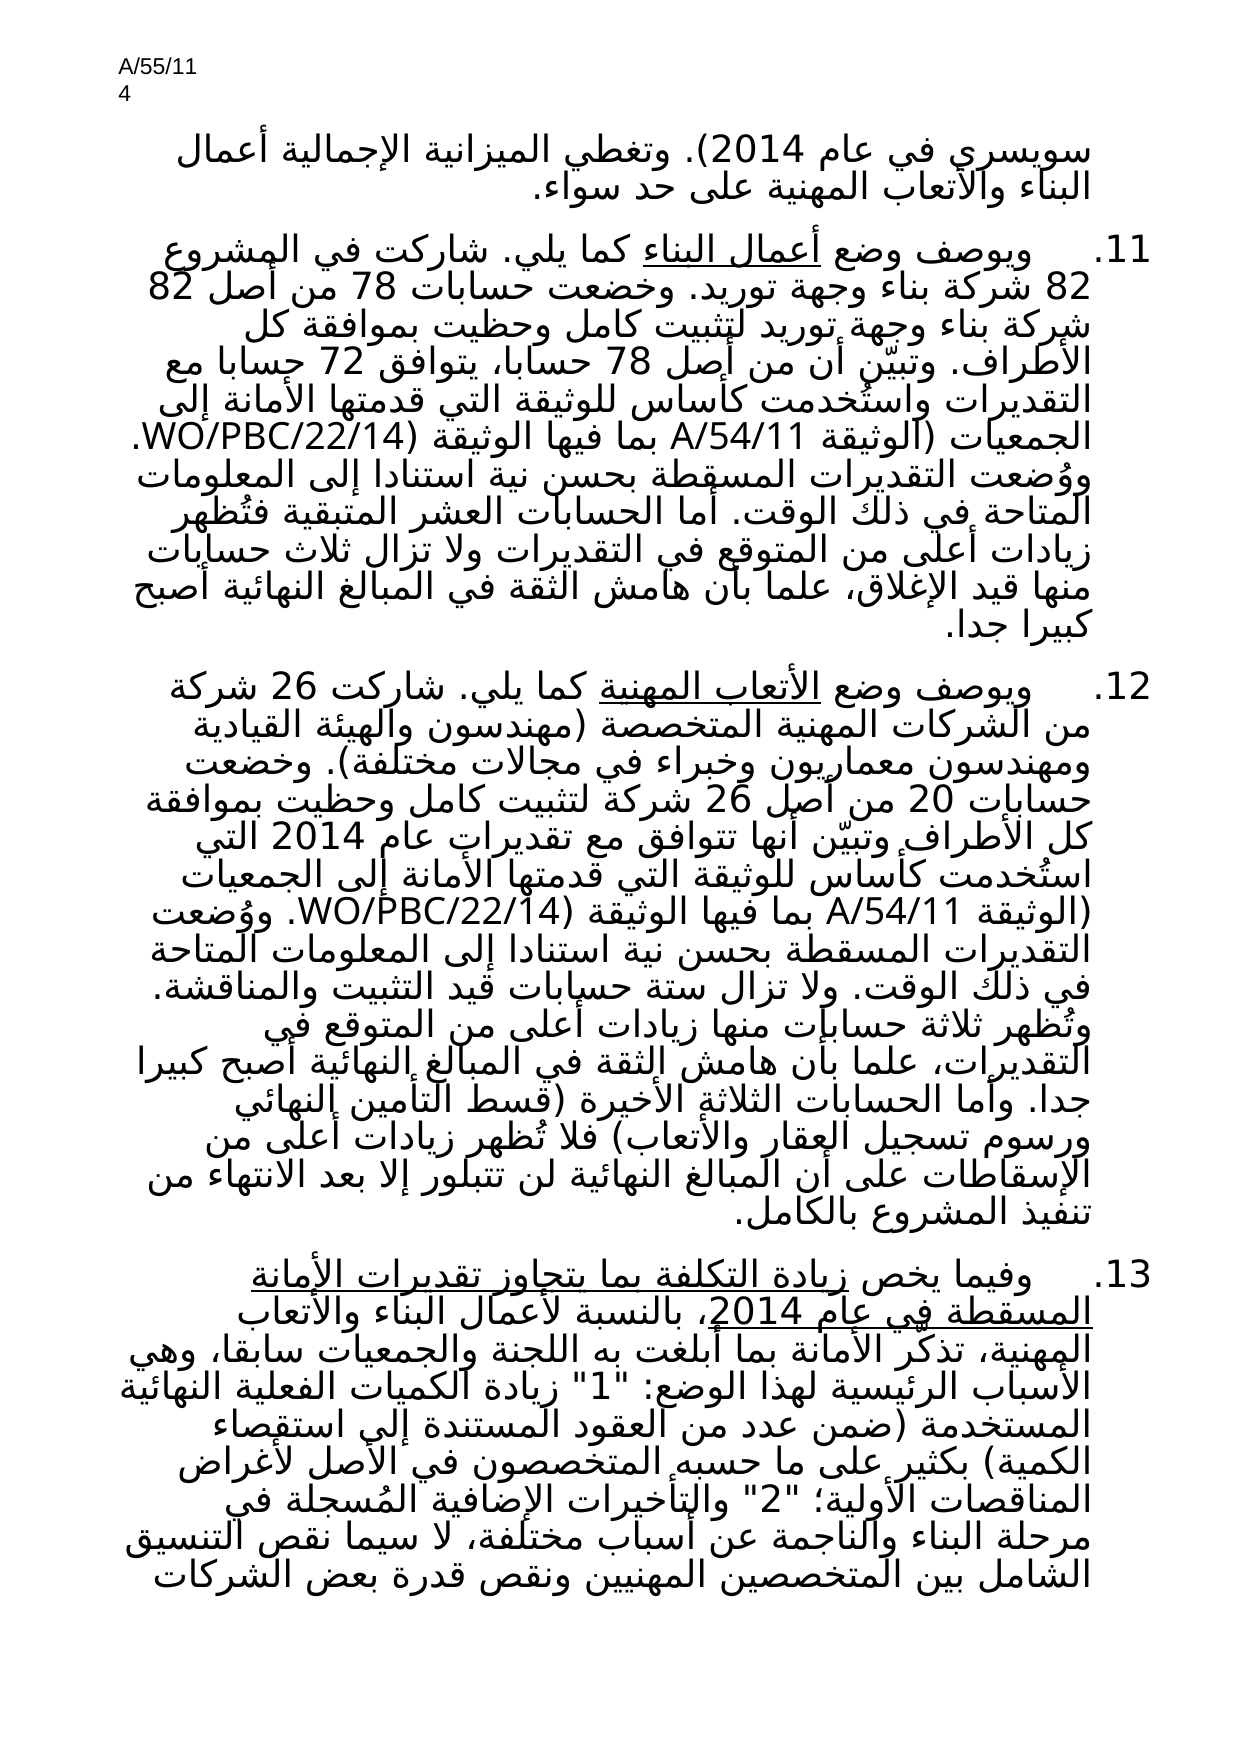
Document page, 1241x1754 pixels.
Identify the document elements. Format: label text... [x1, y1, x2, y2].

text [118, 1257, 1092, 1595]
text ويوصف وضع الأتعاب المهنية كما يلي. شاركت 26 شركة من الشركات المهنية المتخصصة (مهندسون والهيئة القيادية ومهندسون معماريون وخبراء في مجالات مختلفة). وخضعت حسابات 20 من أصل 26 شركة لتثبيت كامل وحظيت بموافقة كل الأطراف وتبيّن أنها تتوافق مع تقديرات عام 2014 التي استُخدمت كأساس للوثيقة التي قدمتها الأمانة إلى الجمعيات (الوثيقة A/54/11 بما فيها الوثيقة (WO/PBC/22/14. ووُضعت التقديرات المسقطة بحسن نية استنادا إلى المعلومات المتاحة في ذلك الوقت. ولا تزال ستة حسابات قيد التثبيت والمناقشة. وتُظهر ثلاثة حسابات منها زيادات أعلى من المتوقع في التقديرات، علما بأن هامش الثقة في المبالغ النهائية أصبح كبيرا جدا. وأما الحسابات الثلاثة الأخيرة (قسط التأمين النهائي ورسوم تسجيل العقار والأتعاب) فلا تُظهر زيادات أعلى من الإسقاطات على أن المبالغ النهائية لن تتبلور إلا بعد الانتهاء من تنفيذ المشروع بالكامل. [118, 670, 1092, 1232]
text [118, 132, 1092, 207]
text ويوصف وضع أعمال البناء كما يلي. شاركت في المشروع 82 شركة بناء وجهة توريد. وخضعت حسابات 78 من أصل 82 شركة بناء وجهة توريد لتثبيت كامل وحظيت بموافقة كل الأطراف. وتبيّن أن من أصل 78 حسابا، يتوافق 72 حسابا مع التقديرات واستُخدمت كأساس للوثيقة التي قدمتها الأمانة إلى الجمعيات (الوثيقة A/54/11 بما فيها الوثيقة (WO/PBC/22/14. ووُضعت التقديرات المسقطة بحسن نية استنادا إلى المعلومات المتاحة في ذلك الوقت. أما الحسابات العشر المتبقية فتُظهر زيادات أعلى من المتوقع في التقديرات ولا تزال ثلاث حسابات منها قيد الإغلاق، علما بأن هامش الثقة في المبالغ النهائية أصبح كبيرا جدا. [118, 232, 1092, 645]
